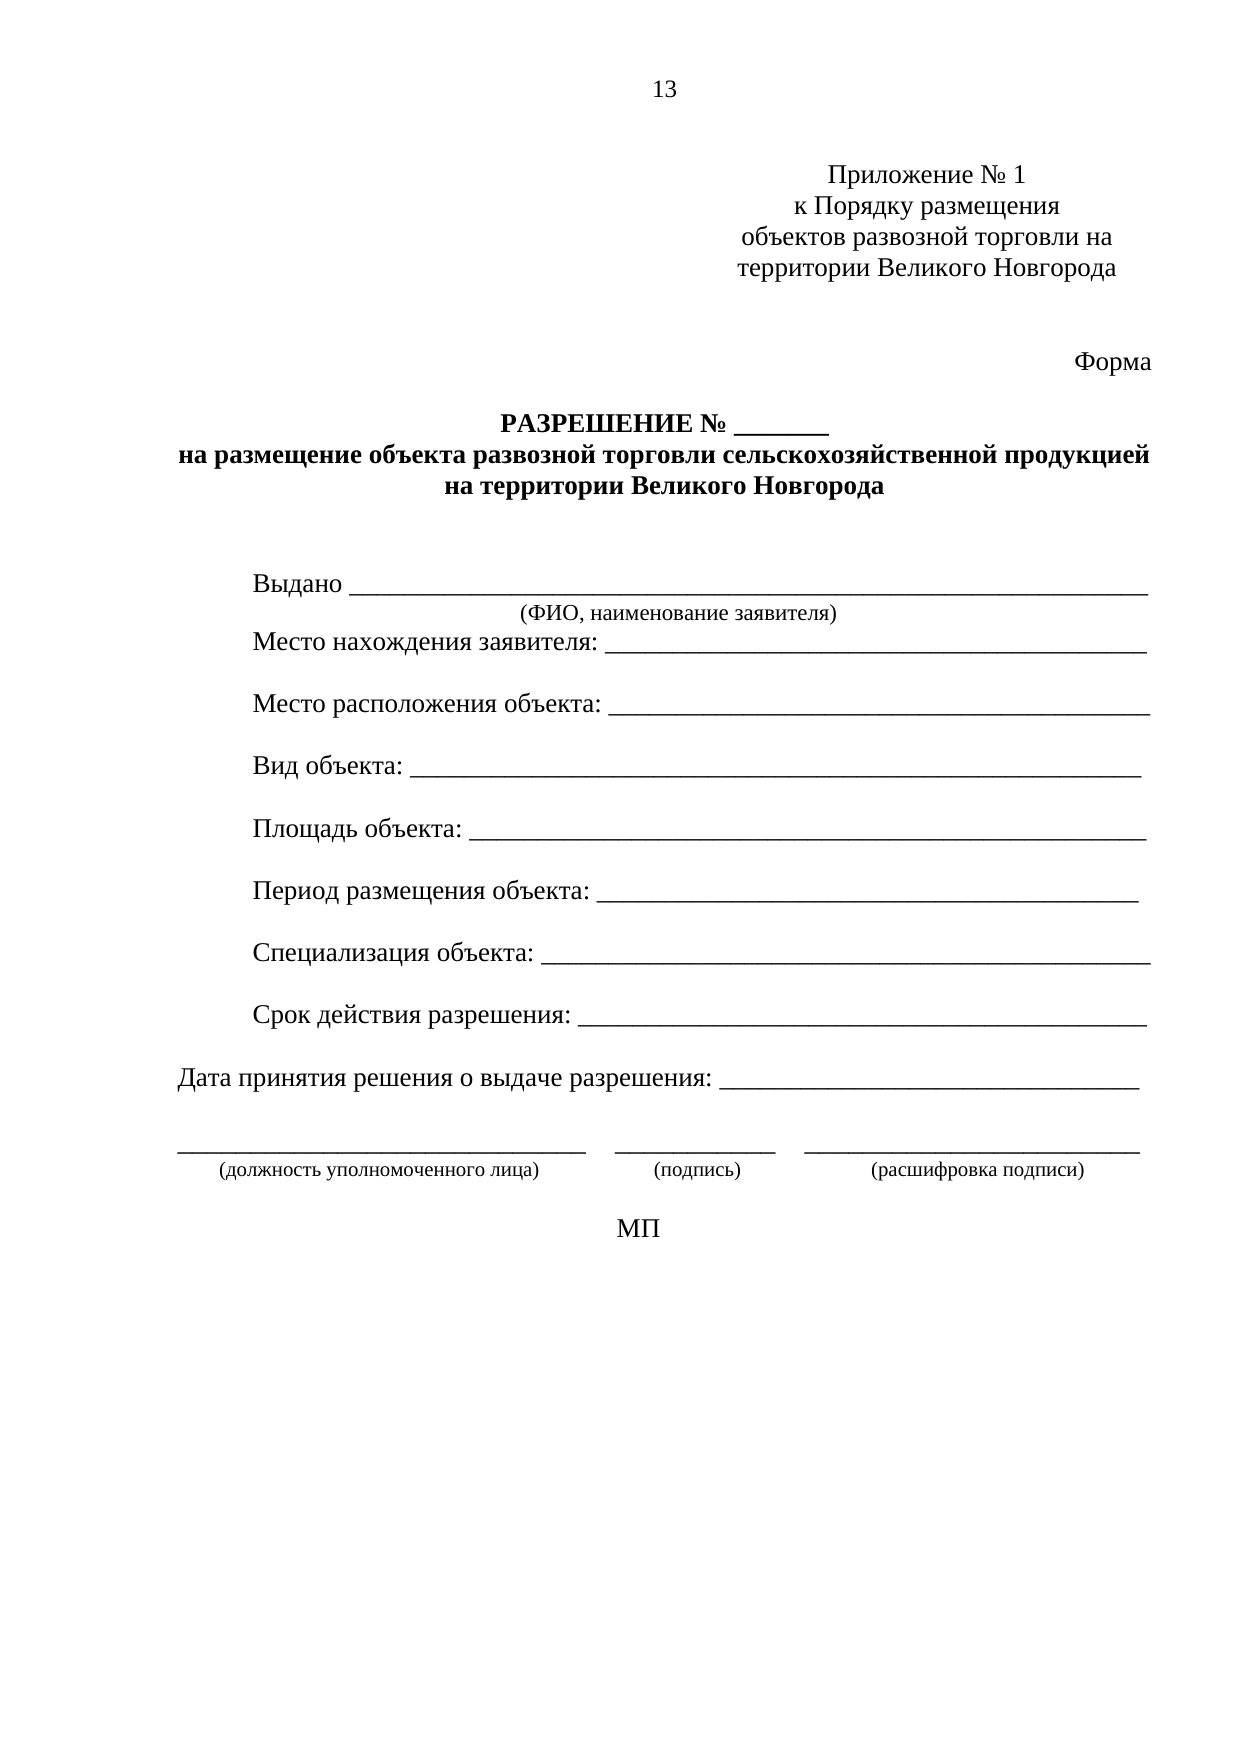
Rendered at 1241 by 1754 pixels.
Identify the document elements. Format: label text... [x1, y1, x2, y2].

text Дата принятия решения о выдаче разрешения: _______________________________ [177, 1061, 1152, 1092]
text Площадь объекта: __________________________________________________ [177, 812, 1152, 843]
text Форма [177, 344, 1152, 376]
text объектов развозной торговли на территории Великого Новгорода [702, 220, 1152, 282]
text Место расположения объекта: ________________________________________ [177, 687, 1152, 718]
text Срок действия разрешения: __________________________________________ [177, 999, 1152, 1030]
text ____________________________ ___________ _______________________ [177, 1123, 1152, 1157]
text МП [177, 1212, 1152, 1243]
text на территории Великого Новгорода [177, 469, 1152, 500]
text (ФИО, наименование заявителя) [177, 598, 1152, 625]
text Выдано ___________________________________________________________ [177, 567, 1152, 598]
text на размещение объекта развозной торговли сельскохозяйственной продукцией [177, 438, 1152, 469]
text Приложение № 1 [702, 158, 1152, 189]
text Вид объекта: ______________________________________________________ [177, 749, 1152, 781]
text Период размещения объекта: ________________________________________ [177, 874, 1152, 905]
text (должность уполномоченного лица) (подпись) (расшифровка подписи) [177, 1157, 1152, 1181]
text к Порядку размещения [702, 189, 1152, 220]
text Специализация объекта: _____________________________________________ [177, 936, 1152, 967]
text Место нахождения заявителя: ________________________________________ [177, 625, 1152, 656]
text РАЗРЕШЕНИЕ № _______ [177, 407, 1152, 438]
